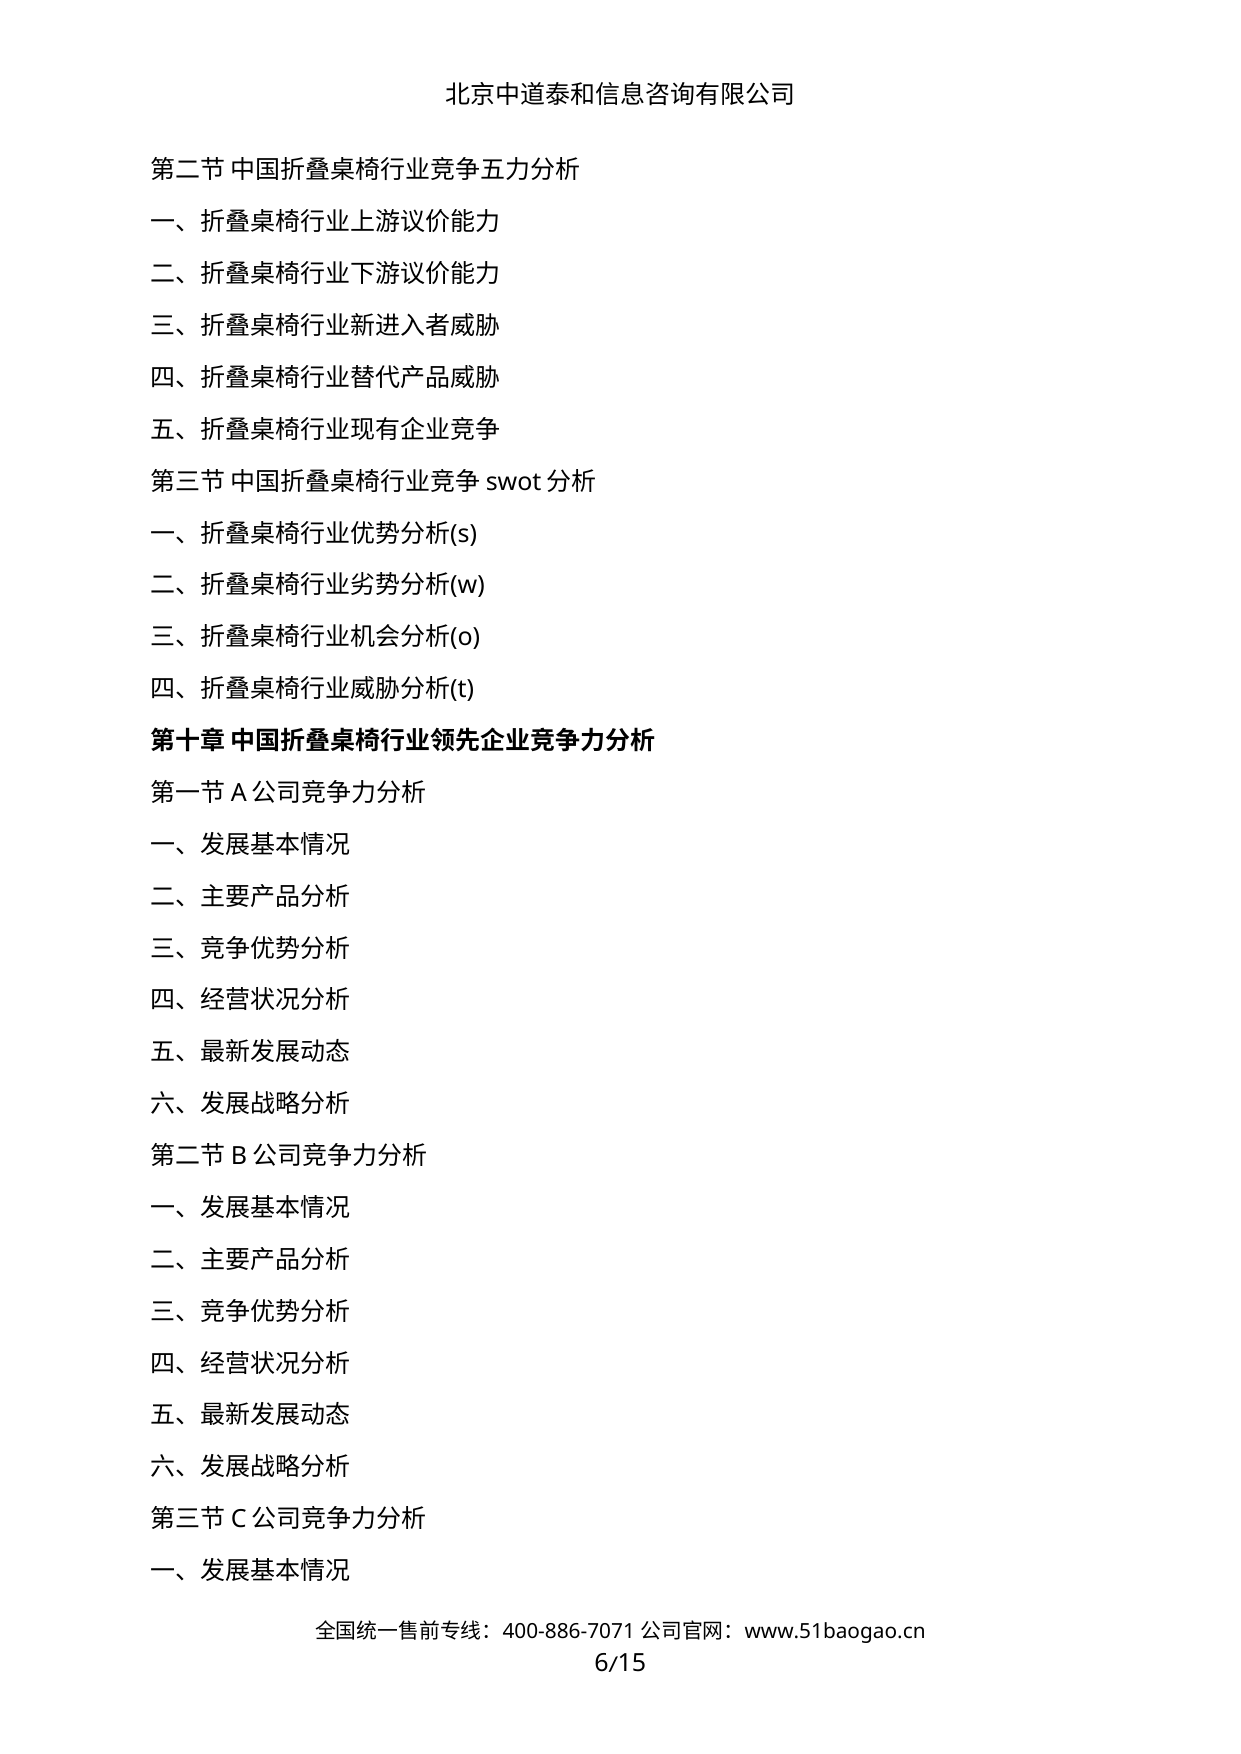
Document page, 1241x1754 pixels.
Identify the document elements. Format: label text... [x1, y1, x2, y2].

text 二、主要产品分析 [150, 1239, 1090, 1276]
text 四、折叠桌椅行业威胁分析(t) [150, 669, 1090, 705]
text 第二节 中国折叠桌椅行业竞争五力分析 [150, 150, 1090, 186]
text 三、折叠桌椅行业新进入者威胁 [150, 306, 1090, 342]
text 四、经营状况分析 [150, 980, 1090, 1016]
text 第十章 中国折叠桌椅行业领先企业竞争力分析 [150, 721, 1090, 757]
text 三、竞争优势分析 [150, 928, 1090, 964]
text 一、折叠桌椅行业上游议价能力 [150, 202, 1090, 238]
text 第三节 中国折叠桌椅行业竞争swot分析 [150, 461, 1090, 497]
text 第一节 A公司竞争力分析 [150, 772, 1090, 809]
text 二、折叠桌椅行业劣势分析(w) [150, 565, 1090, 601]
text 六、发展战略分析 [150, 1084, 1090, 1120]
text 二、折叠桌椅行业下游议价能力 [150, 254, 1090, 290]
text 一、折叠桌椅行业优势分析(s) [150, 513, 1090, 549]
text 四、经营状况分析 [150, 1343, 1090, 1379]
text 六、发展战略分析 [150, 1447, 1090, 1483]
text 四、折叠桌椅行业替代产品威胁 [150, 357, 1090, 394]
text 五、最新发展动态 [150, 1395, 1090, 1431]
text 一、发展基本情况 [150, 1187, 1090, 1224]
text 三、竞争优势分析 [150, 1291, 1090, 1327]
text 二、主要产品分析 [150, 876, 1090, 912]
text 一、发展基本情况 [150, 1551, 1090, 1587]
text 五、折叠桌椅行业现有企业竞争 [150, 409, 1090, 446]
text 五、最新发展动态 [150, 1032, 1090, 1068]
text 第二节 B公司竞争力分析 [150, 1136, 1090, 1172]
text 一、发展基本情况 [150, 824, 1090, 861]
text 三、折叠桌椅行业机会分析(o) [150, 617, 1090, 653]
text 第三节 C公司竞争力分析 [150, 1499, 1090, 1535]
